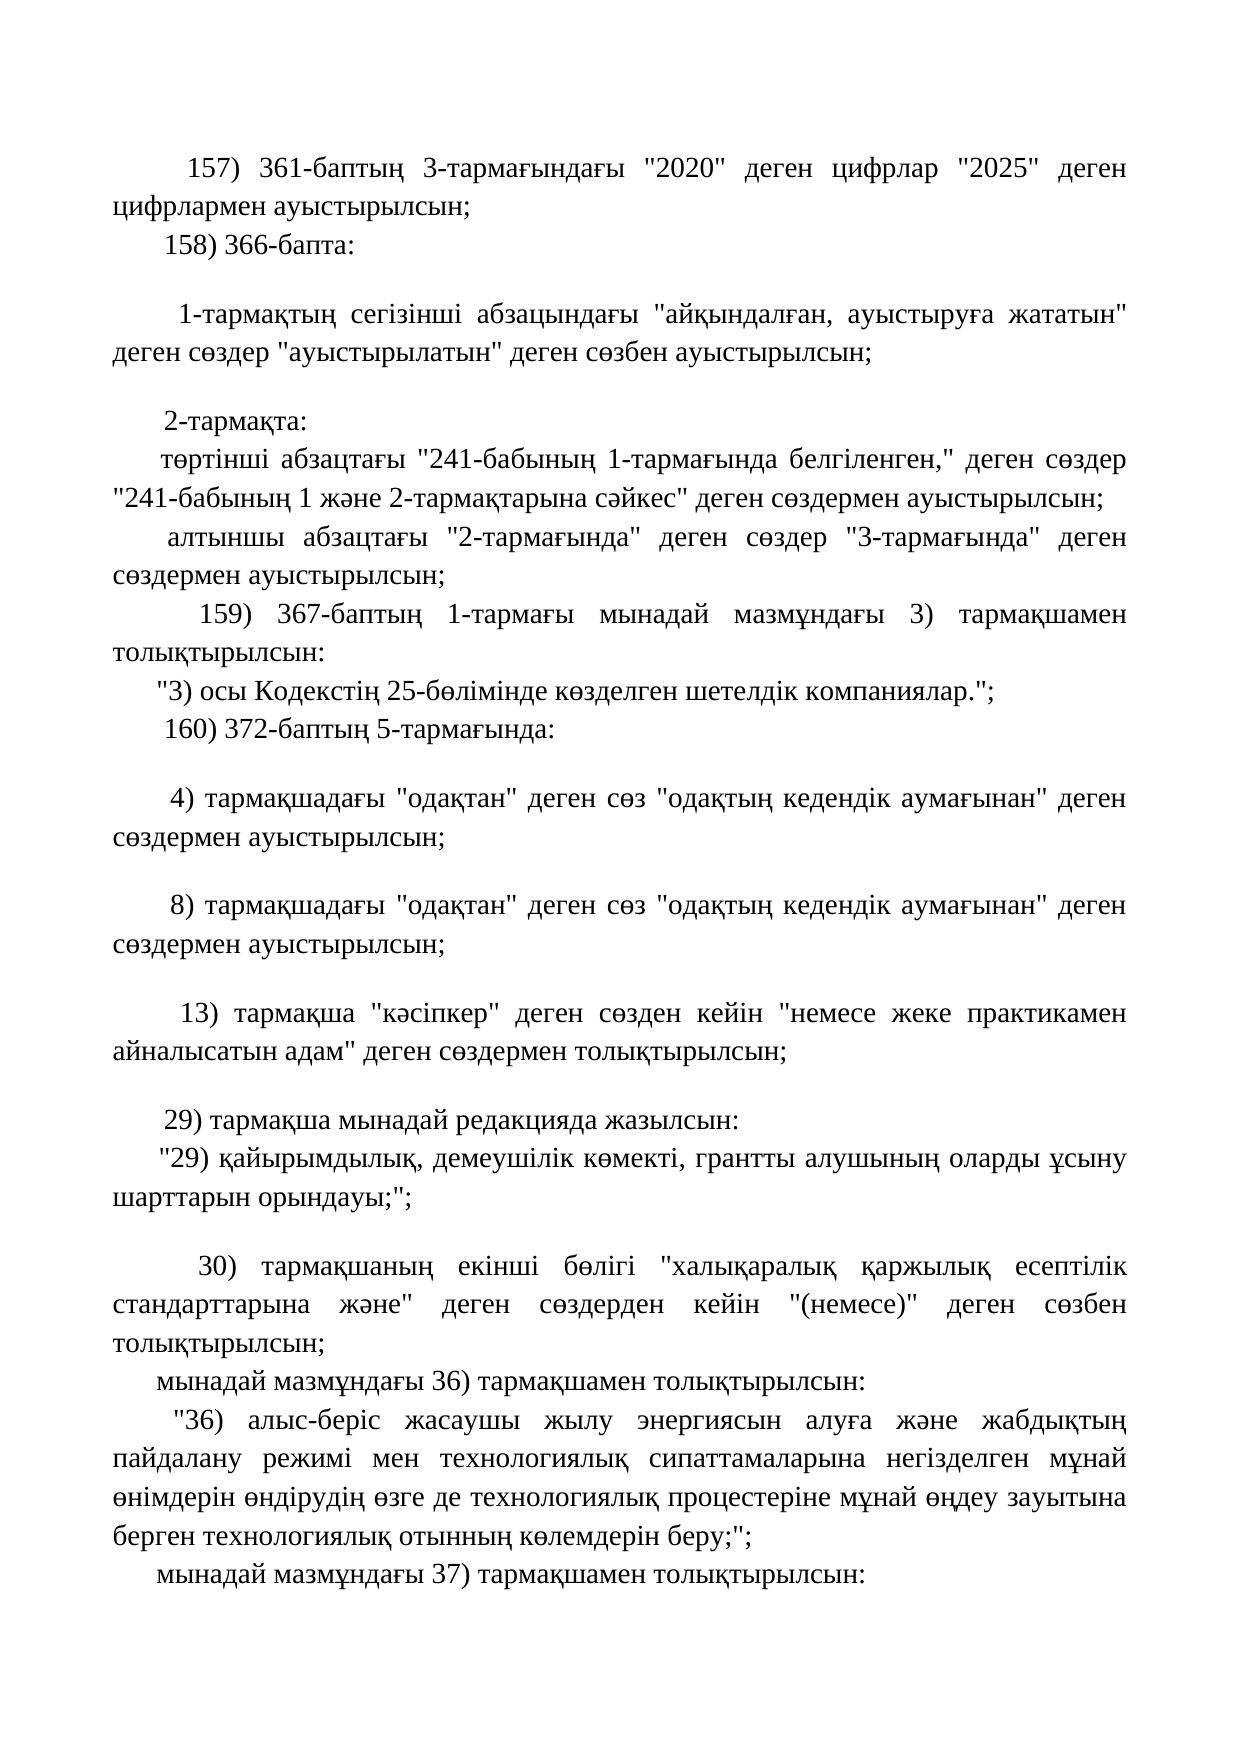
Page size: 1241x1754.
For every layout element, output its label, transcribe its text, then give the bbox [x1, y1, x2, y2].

text 29) тармақша мынадай редакцияда жазылсын: [112, 1102, 1128, 1136]
text 160) 372-баптың 5-тармағында: [112, 711, 1128, 745]
text төртінші абзацтағы "241-бабының 1-тармағында белгіленген," деген сөздер "241-бабының 1 және 2-тармақтарына сәйкес" деген сөздермен ауыстырылсын; [112, 442, 1128, 514]
text 157) 361-баптың 3-тармағындағы "2020" деген цифрлар "2025" деген цифрлармен ауыстырылсын; [112, 150, 1128, 222]
text алтыншы абзацтағы "2-тармағында" деген сөздер "3-тармағында" деген сөздермен ауыстырылсын; [112, 519, 1128, 591]
text 30) тармақшаның екінші бөлігі "халықаралық қаржылық есептілік стандарттарына және" деген сөздерден кейін "(немесе)" деген сөзбен толықтырылсын; [112, 1248, 1128, 1358]
text 159) 367-баптың 1-тармағы мынадай мазмұндағы 3) тармақшамен толықтырылсын: [112, 596, 1128, 668]
text 2-тармақта: [112, 403, 1128, 437]
text 8) тармақшадағы "одақтан" деген сөз "одақтың кедендік аумағынан" деген сөздермен ауыстырылсын; [112, 887, 1128, 959]
text мынадай мазмұндағы 37) тармақшамен толықтырылсын: [112, 1556, 1128, 1590]
text "29) қайырымдылық, демеушілік көмекті, грантты алушының оларды ұсыну шарттарын орындауы;"; [112, 1141, 1128, 1213]
text "36) алыс-беріс жасаушы жылу энергиясын алуға және жабдықтың пайдалану режимі мен технологиялық сипаттамаларына негізделген мұнай өнімдерін өндірудің өзге де технологиялық процестеріне мұнай өңдеу зауытына берген технологиялық отынның көлемдерін беру;"; [112, 1402, 1128, 1551]
text 158) 366-бапта: [112, 227, 1128, 261]
text 13) тармақша "кәсіпкер" деген сөзден кейін "немесе жеке практикамен айналысатын адам" деген сөздермен толықтырылсын; [112, 995, 1128, 1067]
text 4) тармақшадағы "одақтан" деген сөз "одақтың кедендік аумағынан" деген сөздермен ауыстырылсын; [112, 780, 1128, 852]
text 1-тармақтың сегізінші абзацындағы "айқындалған, ауыстыруға жататын" деген сөздер "ауыстырылатын" деген сөзбен ауыстырылсын; [112, 296, 1128, 368]
text мынадай мазмұндағы 36) тармақшамен толықтырылсын: [112, 1363, 1128, 1397]
text "3) осы Кодекстің 25-бөлімінде көзделген шетелдік компаниялар."; [112, 673, 1128, 706]
